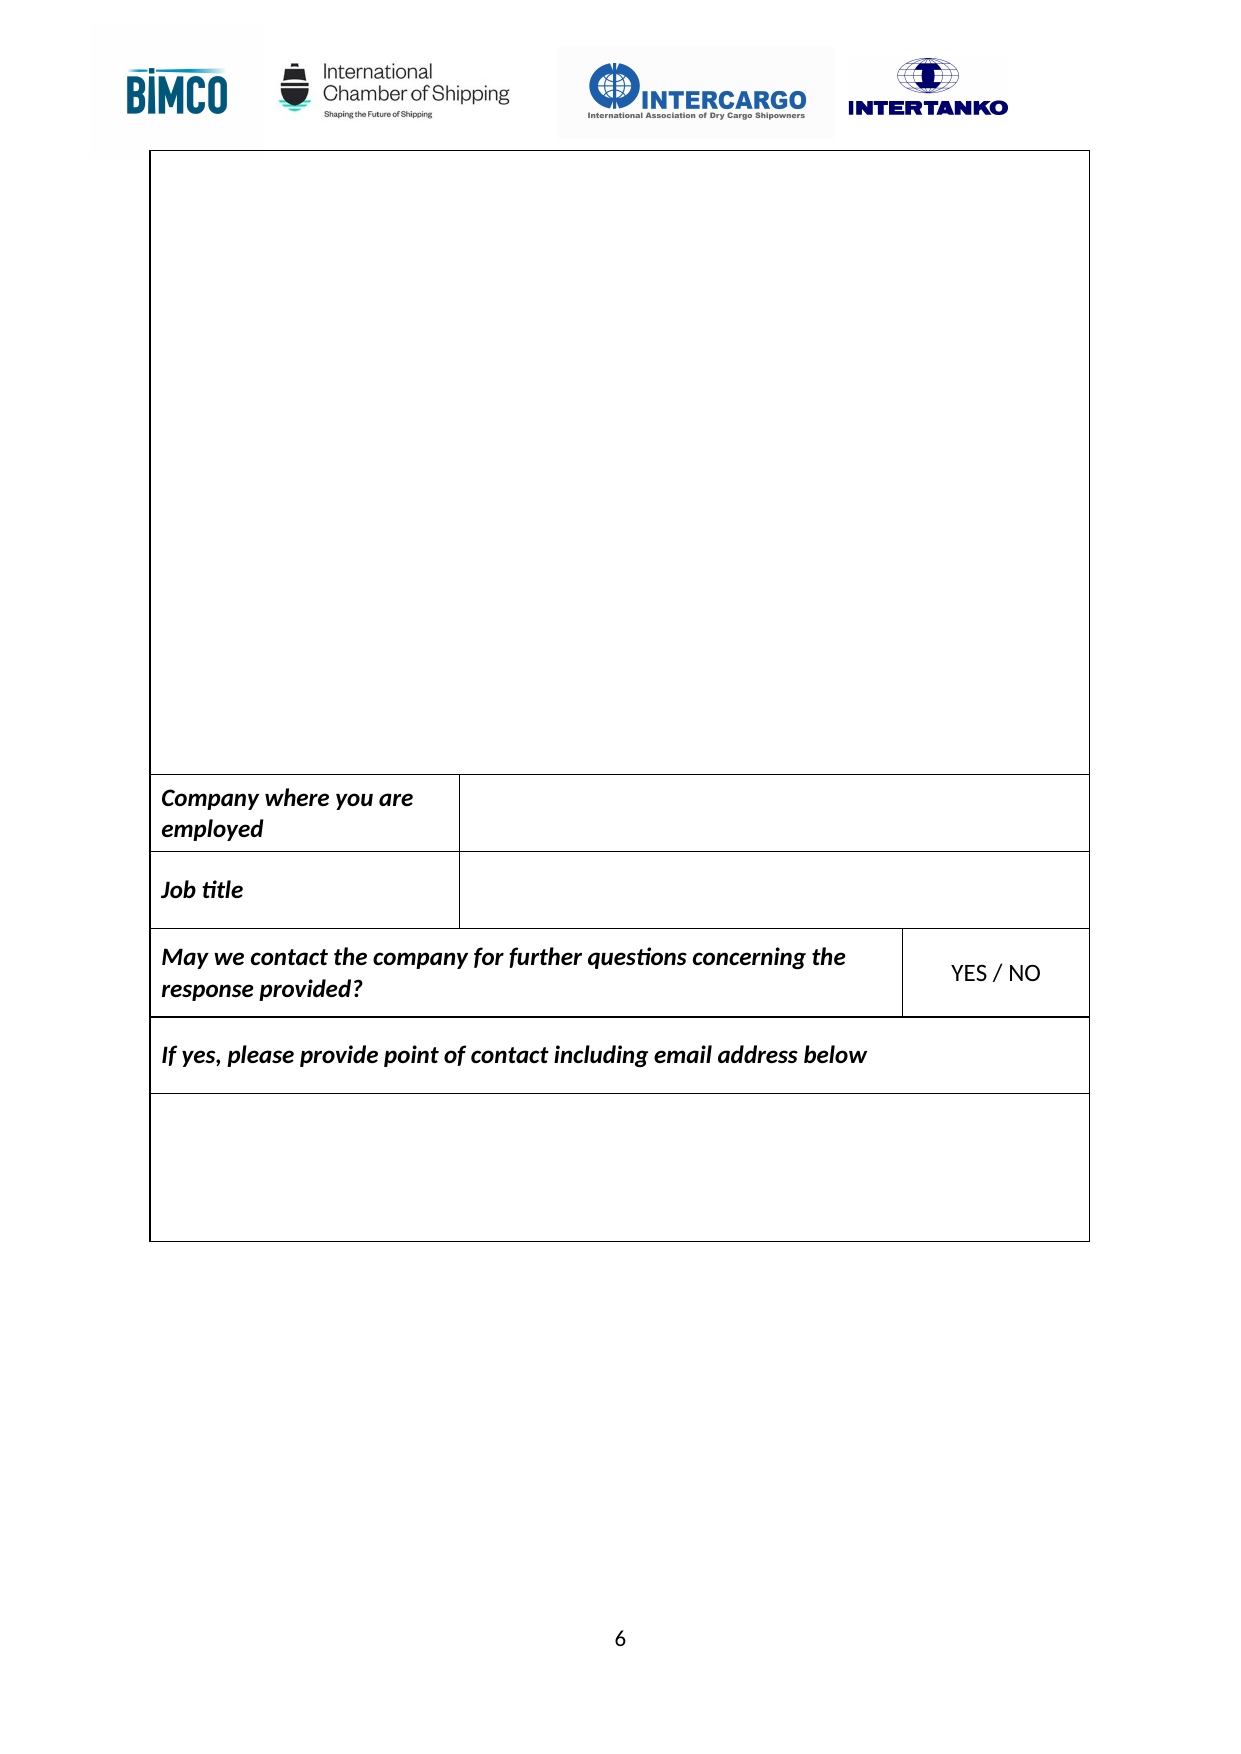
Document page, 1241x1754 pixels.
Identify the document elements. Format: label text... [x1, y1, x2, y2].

picture [848, 58, 1008, 115]
table_cell [460, 775, 1089, 851]
table_cell May we contact the company for further questions concerning the response provided? [151, 929, 902, 1016]
table_cell [460, 852, 1089, 928]
picture [557, 46, 834, 139]
picture [276, 60, 513, 122]
picture [89, 23, 265, 159]
table_cell Job title [151, 852, 459, 928]
table_cell YES / NO [903, 929, 1089, 1016]
table_cell [151, 1094, 1089, 1241]
table_cell [151, 151, 1089, 774]
table_cell If yes, please provide point of contact including email address below [151, 1018, 1089, 1093]
table_cell Company where you are employed [151, 775, 459, 851]
